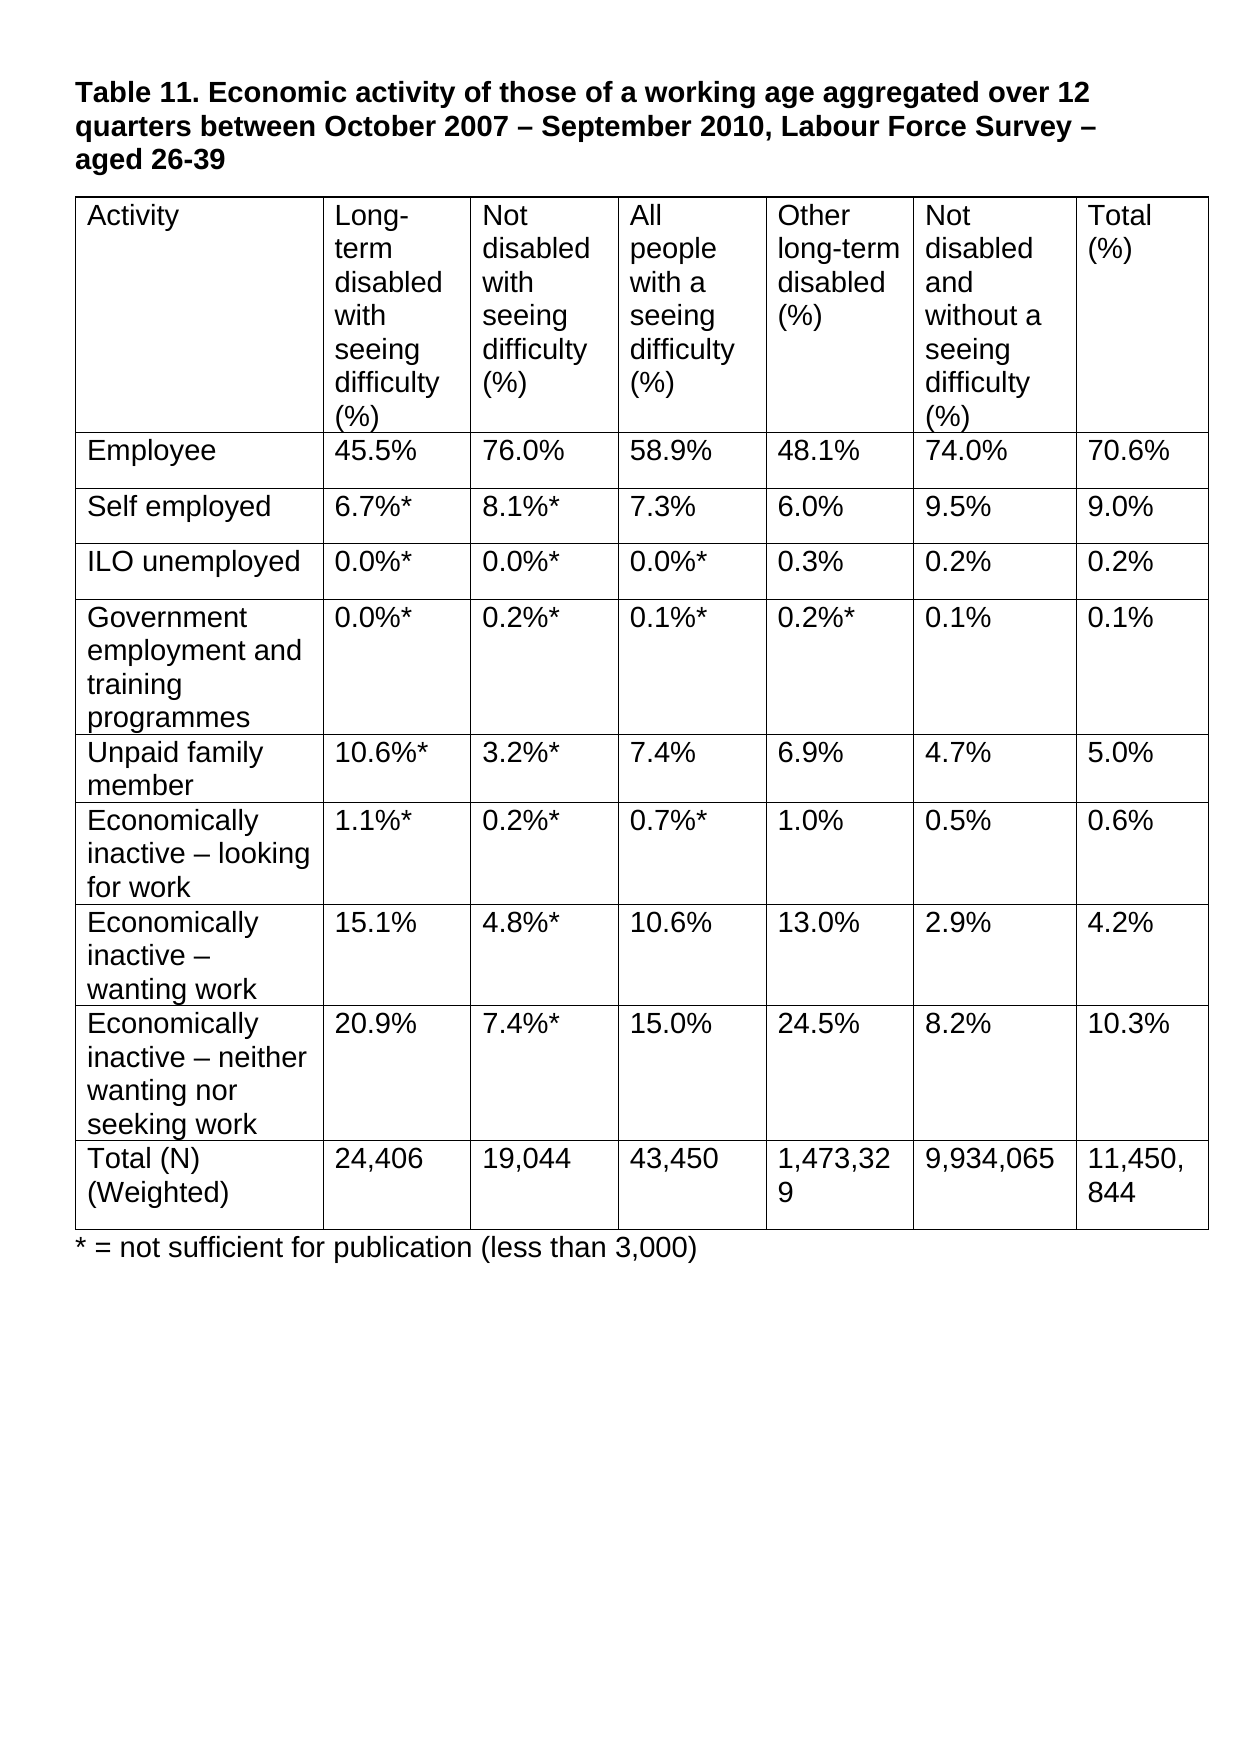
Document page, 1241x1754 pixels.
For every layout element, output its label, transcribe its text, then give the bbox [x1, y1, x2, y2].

table_cell 10.6%* [324, 735, 470, 802]
table_cell 6.0% [767, 489, 913, 543]
table_cell 0.5% [914, 803, 1076, 903]
table_cell 0.0%* [471, 544, 618, 598]
table_cell 0.2% [914, 544, 1076, 598]
table_cell 74.0% [914, 433, 1076, 488]
table_cell 15.1% [324, 905, 470, 1005]
table_cell Self employed [76, 489, 323, 543]
table_header Not disabled and without a seeing difficulty (%) [914, 198, 1076, 432]
table_cell 0.2%* [471, 803, 618, 903]
table_cell 0.2% [1077, 544, 1208, 598]
table_header Not disabled with seeing difficulty (%) [471, 198, 618, 432]
table_cell 2.9% [914, 905, 1076, 1005]
table_cell 10.6% [619, 905, 766, 1005]
table_cell 1,473,329 [767, 1141, 913, 1229]
table_cell 70.6% [1077, 433, 1208, 488]
table_cell 9.5% [914, 489, 1076, 543]
table_cell Government employment and training programmes [76, 600, 323, 734]
table_cell 0.0%* [324, 544, 470, 598]
table_cell 10.3% [1077, 1006, 1208, 1140]
table_cell Employee [76, 433, 323, 488]
table_cell 76.0% [471, 433, 618, 488]
table_cell Total (N) (Weighted) [76, 1141, 323, 1229]
table_header Long-term disabled with seeing difficulty (%) [324, 198, 470, 432]
table_cell 11,450,844 [1077, 1141, 1208, 1229]
table_cell 20.9% [324, 1006, 470, 1140]
table_cell 9.0% [1077, 489, 1208, 543]
table_cell 5.0% [1077, 735, 1208, 802]
table_cell 0.6% [1077, 803, 1208, 903]
table_cell 4.7% [914, 735, 1076, 802]
table_header Other long-term disabled (%) [767, 198, 913, 432]
table_cell 43,450 [619, 1141, 766, 1229]
table_cell 7.4% [619, 735, 766, 802]
table_cell 4.2% [1077, 905, 1208, 1005]
text * = not sufficient for publication (less than 3,000) [75, 1230, 1165, 1264]
table_cell Unpaid family member [76, 735, 323, 802]
table_cell 24,406 [324, 1141, 470, 1229]
table_cell 48.1% [767, 433, 913, 488]
table_cell 8.1%* [471, 489, 618, 543]
table_cell 15.0% [619, 1006, 766, 1140]
table_cell 24.5% [767, 1006, 913, 1140]
table_cell 1.0% [767, 803, 913, 903]
table_cell 0.7%* [619, 803, 766, 903]
table_cell 0.2%* [767, 600, 913, 734]
table_cell 1.1%* [324, 803, 470, 903]
table_cell 58.9% [619, 433, 766, 488]
table_cell 6.7%* [324, 489, 470, 543]
table_header All people with a seeing difficulty (%) [619, 198, 766, 432]
table_cell 8.2% [914, 1006, 1076, 1140]
table_header Activity [76, 198, 323, 432]
table_cell 0.2%* [471, 600, 618, 734]
table_cell 7.3% [619, 489, 766, 543]
table_cell 0.0%* [324, 600, 470, 734]
table_header Total (%) [1077, 198, 1208, 432]
table_cell 45.5% [324, 433, 470, 488]
table_cell 0.1%* [619, 600, 766, 734]
table_cell 4.8%* [471, 905, 618, 1005]
table_cell 0.0%* [619, 544, 766, 598]
table_cell Economically inactive – looking for work [76, 803, 323, 903]
table_cell 0.1% [1077, 600, 1208, 734]
table_cell 13.0% [767, 905, 913, 1005]
table_cell 19,044 [471, 1141, 618, 1229]
table_cell Economically inactive – neither wanting nor seeking work [76, 1006, 323, 1140]
table_cell ILO unemployed [76, 544, 323, 598]
table_cell 6.9% [767, 735, 913, 802]
table_cell 0.1% [914, 600, 1076, 734]
table_cell 0.3% [767, 544, 913, 598]
table_cell 7.4%* [471, 1006, 618, 1140]
table_cell 9,934,065 [914, 1141, 1076, 1229]
table_cell Economically inactive – wanting work [76, 905, 323, 1005]
table_cell 3.2%* [471, 735, 618, 802]
